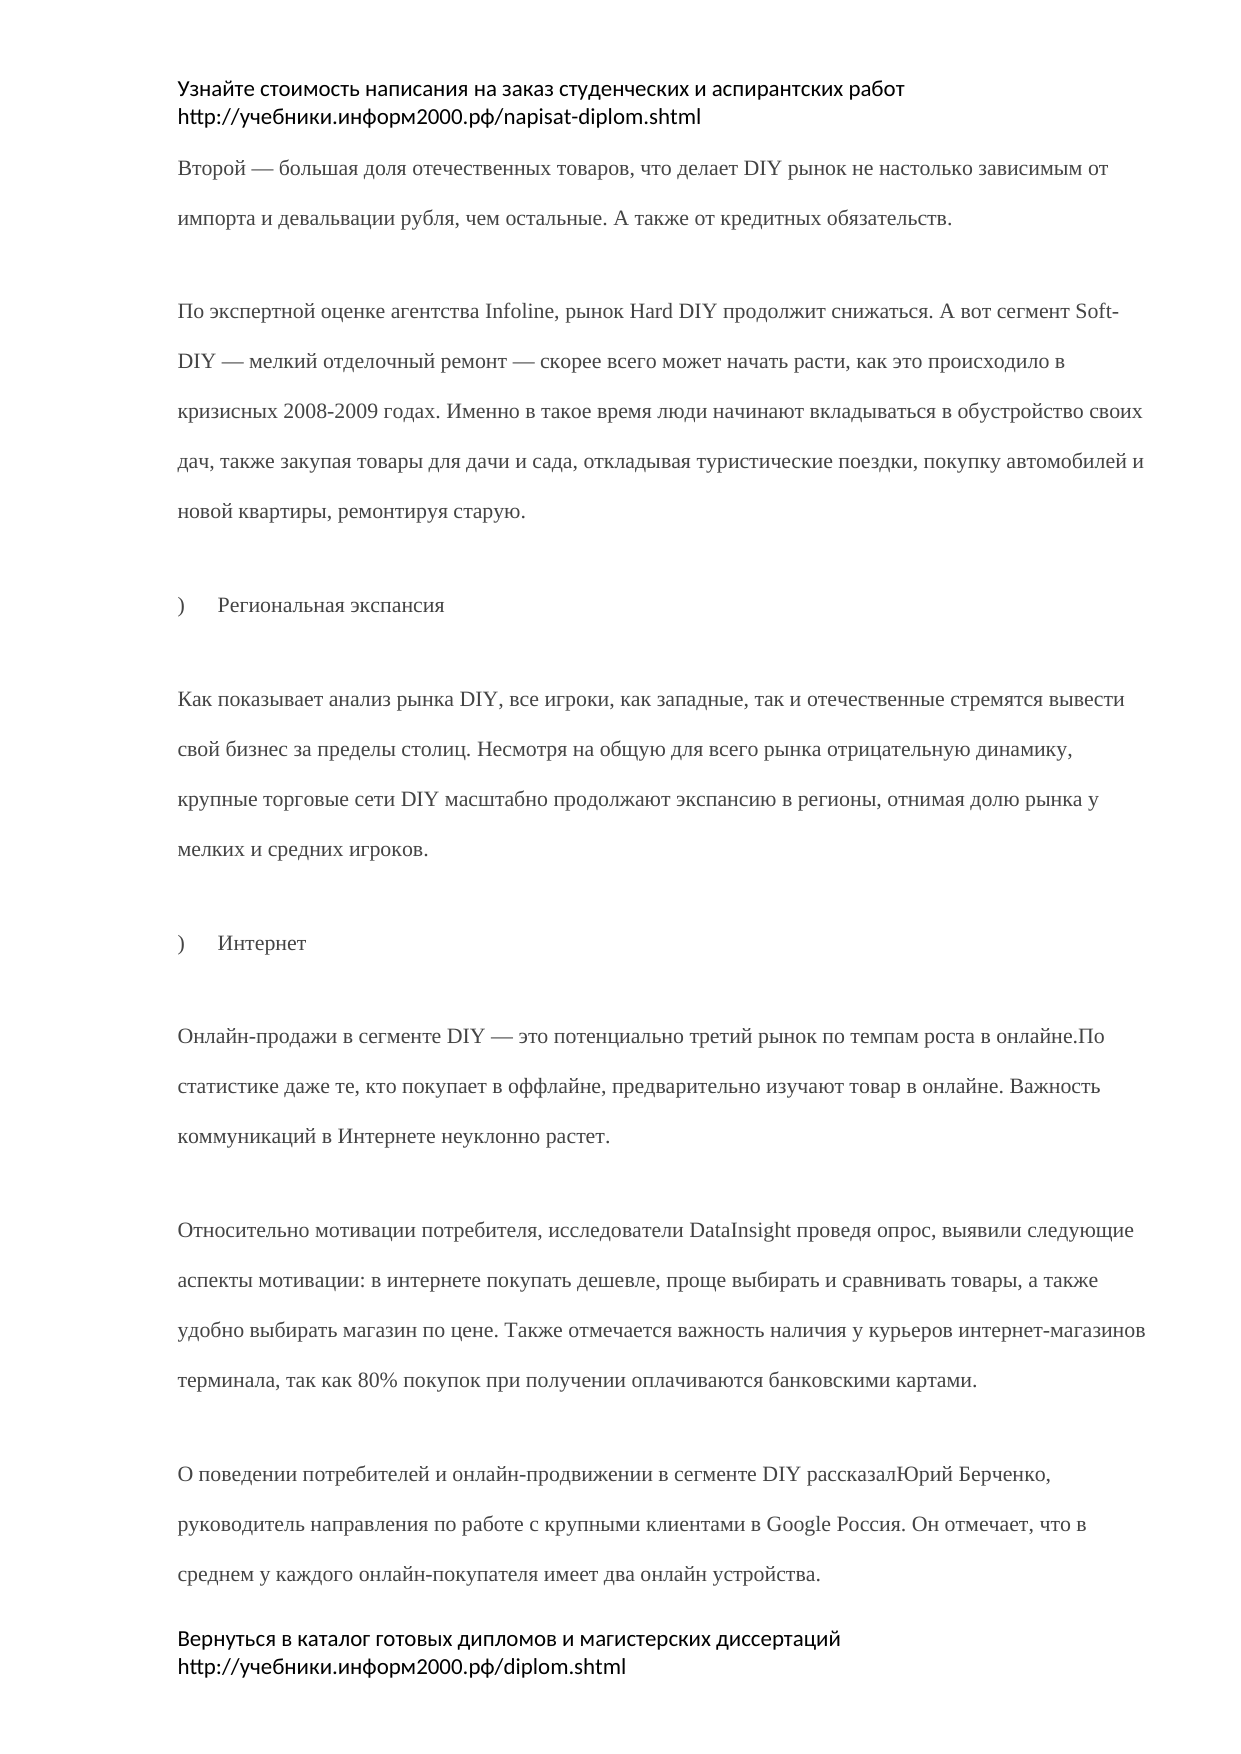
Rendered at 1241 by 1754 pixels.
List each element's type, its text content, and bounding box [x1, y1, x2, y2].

text ) Интернет [177, 905, 1152, 955]
text Как показывает анализ рынка DIY, все игроки, как западные, так и отечественные стремятся вывести свой бизнес за пределы столиц. Несмотря на общую для всего рынка отрицательную динамику, крупные торговые сети DIY масштабно продолжают экспансию в регионы, отнимая долю рынка у мелких и средних игроков. [177, 661, 1152, 861]
text Относительно мотивации потребителя, исследователи DataInsight проведя опрос, выявили следующие аспекты мотивации: в интернете покупать дешевле, проще выбирать и сравнивать товары, а также удобно выбирать магазин по цене. Также отмечается важность наличия у курьеров интернет-магазинов терминала, так как 80% покупок при получении оплачиваются банковскими картами. [177, 1192, 1152, 1392]
text Онлайн-продажи в сегменте DIY — это потенциально третий рынок по темпам роста в онлайне.По статистике даже те, кто покупает в оффлайне, предварительно изучают товар в онлайне. Важность коммуникаций в Интернете неуклонно растет. [177, 998, 1152, 1148]
text Второй — большая доля отечественных товаров, что делает DIY рынок не настолько зависимым от импорта и девальвации рубля, чем остальные. А также от кредитных обязательств. [177, 130, 1152, 230]
text По экспертной оценке агентства Infoline, рынок Hard DIY продолжит снижаться. А вот сегмент Soft-DIY — мелкий отделочный ремонт — скорее всего может начать расти, как это происходило в кризисных 2008-2009 годах. Именно в такое время люди начинают вкладываться в обустройство своих дач, также закупая товары для дачи и сада, откладывая туристические поездки, покупку автомобилей и новой квартиры, ремонтируя старую. [177, 273, 1152, 523]
text О поведении потребителей и онлайн-продвижении в сегменте DIY рассказалЮрий Берченко, руководитель направления по работе с крупными клиентами в Google Россия. Он отмечает, что в среднем у каждого онлайн-покупателя имеет два онлайн устройства. [177, 1436, 1152, 1586]
text ) Региональная экспансия [177, 567, 1152, 617]
